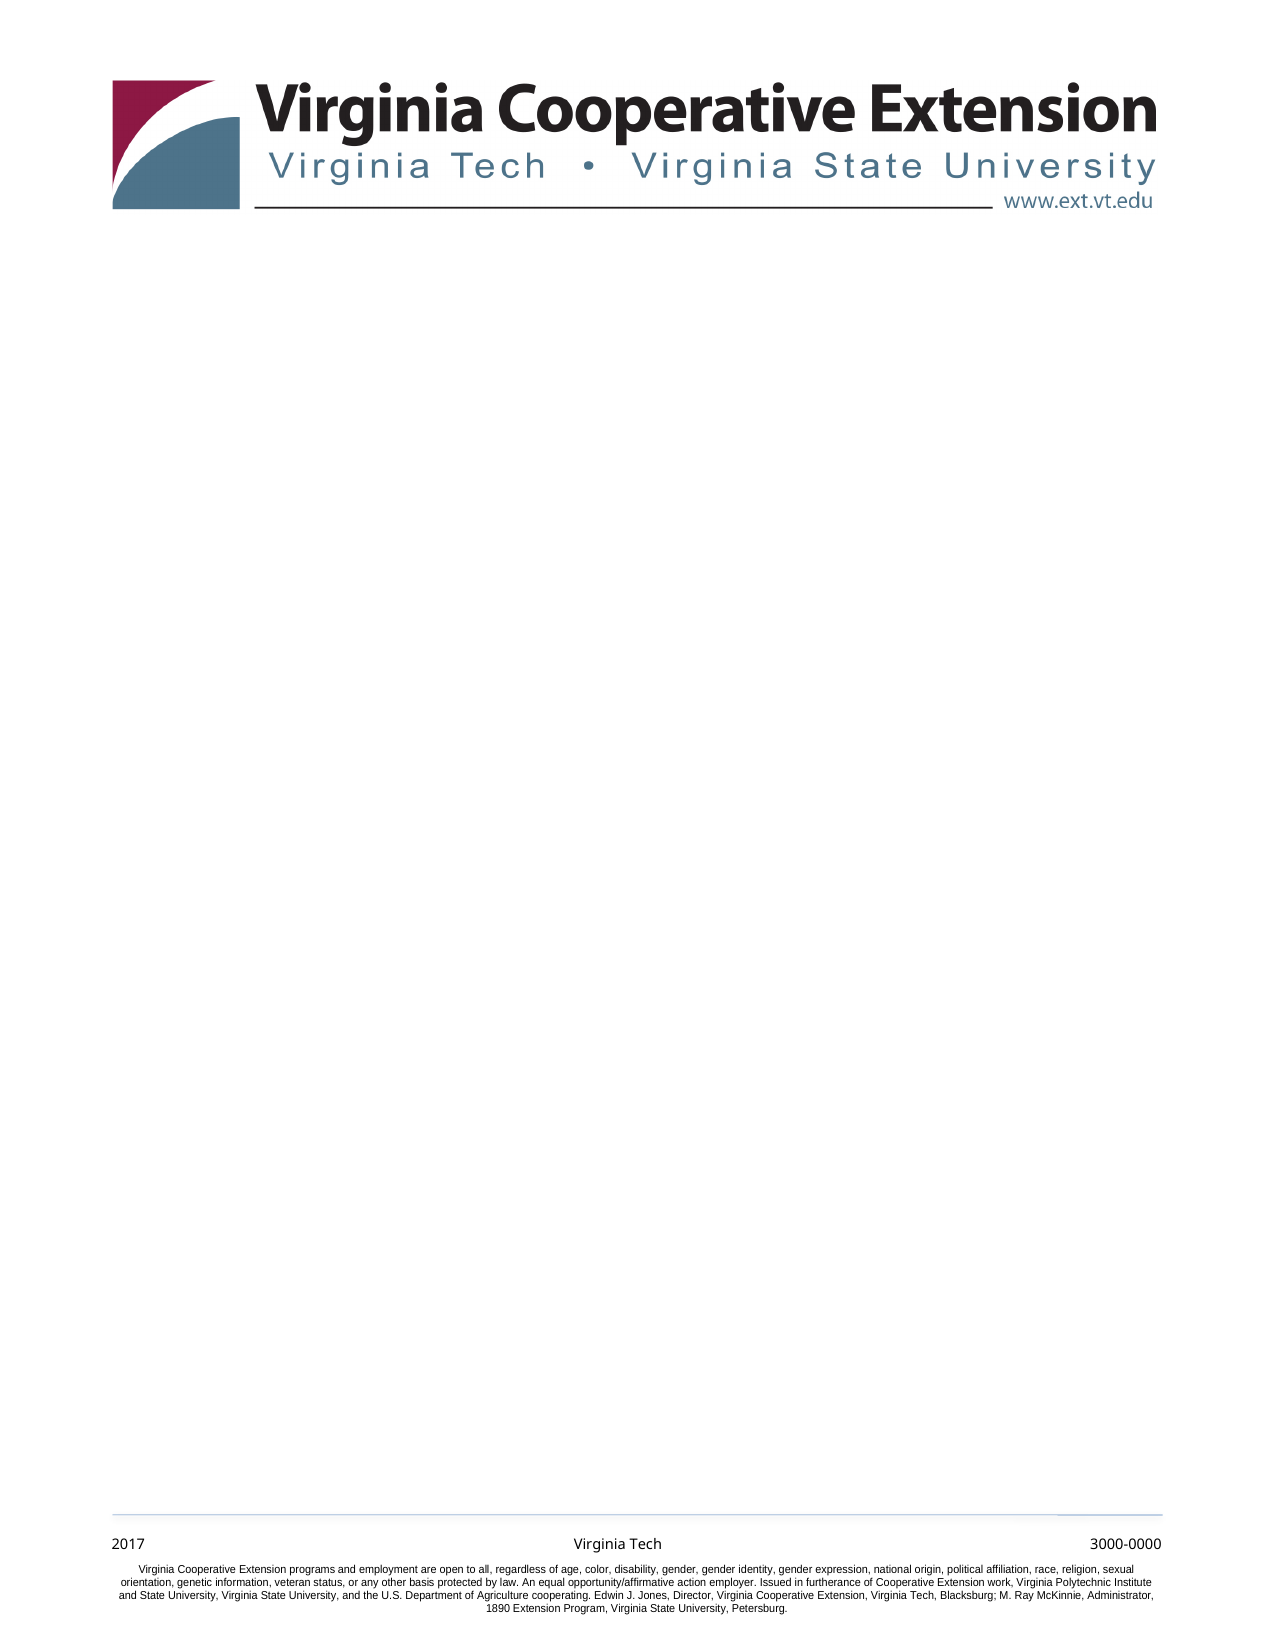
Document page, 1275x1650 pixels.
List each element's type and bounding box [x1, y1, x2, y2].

picture [112, 80, 1157, 215]
